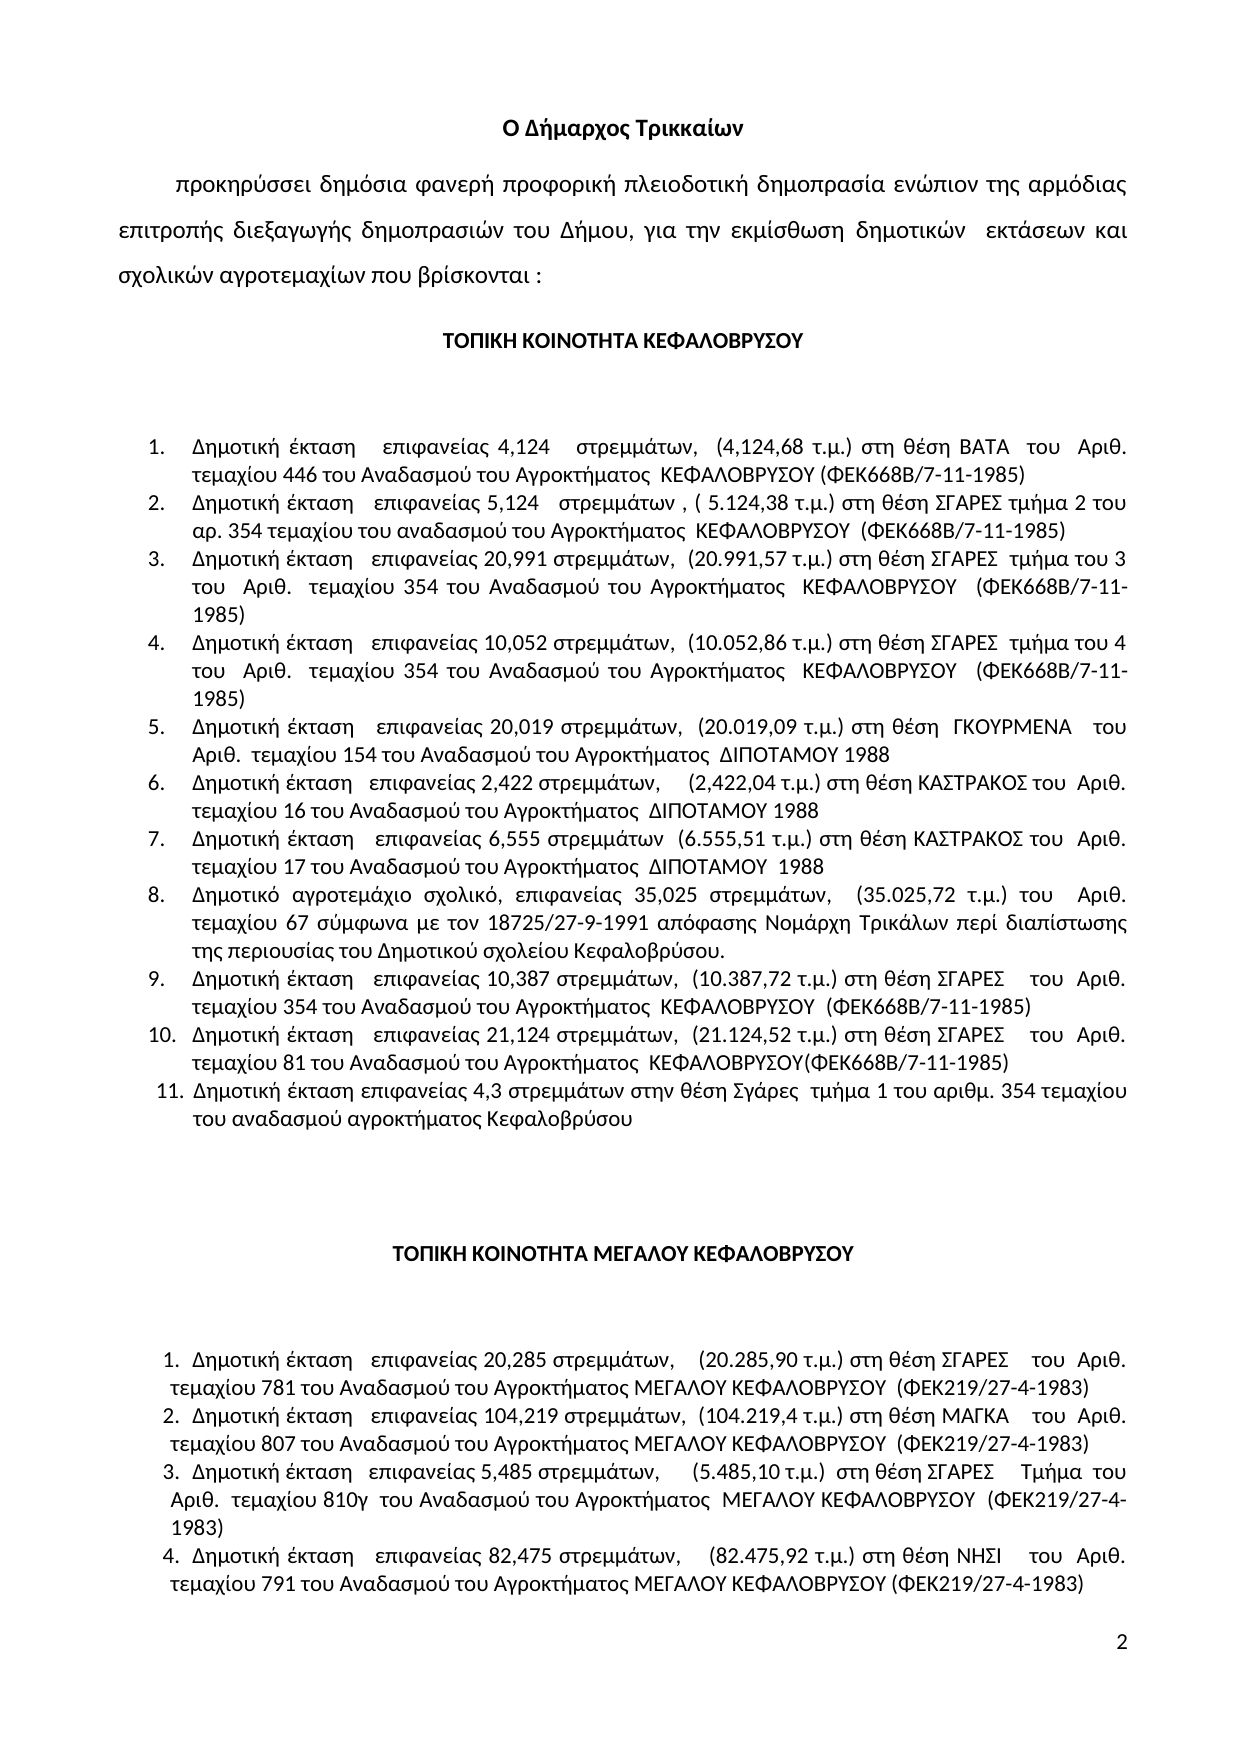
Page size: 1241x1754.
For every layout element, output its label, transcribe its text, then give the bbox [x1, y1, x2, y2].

list Δημοτική έκταση επιφανείας 20,019 στρεμμάτων, (20.019,09 τ.μ.) στη θέση ΓΚΟΥΡΜΕΝΑ του Αριθ. τεμαχίου 154 του Αναδασμού του Αγροκτήματος ΔΙΠΟΤΑΜΟΥ 1988 [148, 712, 1128, 768]
list Δημοτική έκταση επιφανείας 21,124 στρεμμάτων, (21.124,52 τ.μ.) στη θέση ΣΓΑΡΕΣ του Αριθ. τεμαχίου 81 του Αναδασμού του Αγροκτήματος ΚΕΦΑΛΟΒΡΥΣΟΥ(ΦΕΚ668Β/7-11-1985) [148, 1021, 1128, 1077]
text προκηρύσσει δημόσια φανερή προφορική πλειοδοτική δημοπρασία ενώπιον της αρμόδιας επιτροπής διεξαγωγής δημοπρασιών του Δήμου, για την εκμίσθωση δημοτικών εκτάσεων και σχολικών αγροτεμαχίων που βρίσκονται : [118, 168, 1128, 290]
list Δημοτική έκταση επιφανείας 10,387 στρεμμάτων, (10.387,72 τ.μ.) στη θέση ΣΓΑΡΕΣ του Αριθ. τεμαχίου 354 του Αναδασμού του Αγροκτήματος ΚΕΦΑΛΟΒΡΥΣΟΥ (ΦΕΚ668Β/7-11-1985) [148, 964, 1128, 1021]
list Δημοτική έκταση επιφανείας 4,3 στρεμμάτων στην θέση Σγάρες τμήμα 1 του αριθμ. 354 τεμαχίου του αναδασμού αγροκτήματος Κεφαλοβρύσου [156, 1077, 1128, 1133]
list Δημοτική έκταση επιφανείας 20,991 στρεμμάτων, (20.991,57 τ.μ.) στη θέση ΣΓΑΡΕΣ τμήμα του 3 του Αριθ. τεμαχίου 354 του Αναδασμού του Αγροκτήματος ΚΕΦΑΛΟΒΡΥΣΟΥ (ΦΕΚ668Β/7-11-1985) [148, 544, 1128, 628]
text Ο Δήμαρχος Τρικκαίων [118, 112, 1128, 143]
list Δημοτική έκταση επιφανείας 5,485 στρεμμάτων, (5.485,10 τ.μ.) στη θέση ΣΓΑΡΕΣ Τμήμα του Αριθ. τεμαχίου 810γ του Αναδασμού του Αγροκτήματος ΜΕΓΑΛΟΥ ΚΕΦΑΛΟΒΡΥΣΟΥ (ΦΕΚ219/27-4-1983) [162, 1457, 1128, 1541]
list Δημοτική έκταση επιφανείας 5,124 στρεμμάτων , ( 5.124,38 τ.μ.) στη θέση ΣΓΑΡΕΣ τμήμα 2 του αρ. 354 τεμαχίου του αναδασμού του Αγροκτήματος ΚΕΦΑΛΟΒΡΥΣΟΥ (ΦΕΚ668Β/7-11-1985) [148, 488, 1128, 544]
list Δημοτική έκταση επιφανείας 6,555 στρεμμάτων (6.555,51 τ.μ.) στη θέση ΚΑΣΤΡΑΚΟΣ του Αριθ. τεμαχίου 17 του Αναδασμού του Αγροκτήματος ΔΙΠΟΤΑΜΟΥ 1988 [148, 824, 1128, 880]
list Δημοτική έκταση επιφανείας 20,285 στρεμμάτων, (20.285,90 τ.μ.) στη θέση ΣΓΑΡΕΣ του Αριθ. τεμαχίου 781 του Αναδασμού του Αγροκτήματος ΜΕΓΑΛΟΥ ΚΕΦΑΛΟΒΡΥΣΟΥ (ΦΕΚ219/27-4-1983) [162, 1345, 1128, 1401]
list Δημοτική έκταση επιφανείας 10,052 στρεμμάτων, (10.052,86 τ.μ.) στη θέση ΣΓΑΡΕΣ τμήμα του 4 του Αριθ. τεμαχίου 354 του Αναδασμού του Αγροκτήματος ΚΕΦΑΛΟΒΡΥΣΟΥ (ΦΕΚ668Β/7-11-1985) [148, 628, 1128, 712]
list Δημοτική έκταση επιφανείας 2,422 στρεμμάτων, (2,422,04 τ.μ.) στη θέση ΚΑΣΤΡΑΚΟΣ του Αριθ. τεμαχίου 16 του Αναδασμού του Αγροκτήματος ΔΙΠΟΤΑΜΟΥ 1988 [148, 768, 1128, 824]
list Δημοτική έκταση επιφανείας 4,124 στρεμμάτων, (4,124,68 τ.μ.) στη θέση ΒΑΤΑ του Αριθ. τεμαχίου 446 του Αναδασμού του Αγροκτήματος ΚΕΦΑΛΟΒΡΥΣΟΥ (ΦΕΚ668Β/7-11-1985) [148, 432, 1128, 488]
list Δημοτική έκταση επιφανείας 104,219 στρεμμάτων, (104.219,4 τ.μ.) στη θέση ΜΑΓΚΑ του Αριθ. τεμαχίου 807 του Αναδασμού του Αγροκτήματος ΜΕΓΑΛΟΥ ΚΕΦΑΛΟΒΡΥΣΟΥ (ΦΕΚ219/27-4-1983) [162, 1401, 1128, 1457]
list Δημοτικό αγροτεμάχιο σχολικό, επιφανείας 35,025 στρεμμάτων, (35.025,72 τ.μ.) του Αριθ. τεμαχίου 67 σύμφωνα με τον 18725/27-9-1991 απόφασης Νομάρχη Τρικάλων περί διαπίστωσης της περιουσίας του Δημοτικού σχολείου Κεφαλοβρύσου. [148, 880, 1128, 964]
text ΤΟΠΙΚΗ ΚΟΙΝΟΤΗΤΑ ΚΕΦΑΛΟΒΡΥΣΟΥ [118, 326, 1128, 354]
text ΤΟΠΙΚΗ ΚΟΙΝΟΤΗΤΑ ΜΕΓΑΛΟΥ ΚΕΦΑΛΟΒΡΥΣΟΥ [118, 1239, 1128, 1267]
list Δημοτική έκταση επιφανείας 82,475 στρεμμάτων, (82.475,92 τ.μ.) στη θέση ΝΗΣΙ του Αριθ. τεμαχίου 791 του Αναδασμού του Αγροκτήματος ΜΕΓΑΛΟΥ ΚΕΦΑΛΟΒΡΥΣΟΥ (ΦΕΚ219/27-4-1983) [162, 1541, 1128, 1597]
